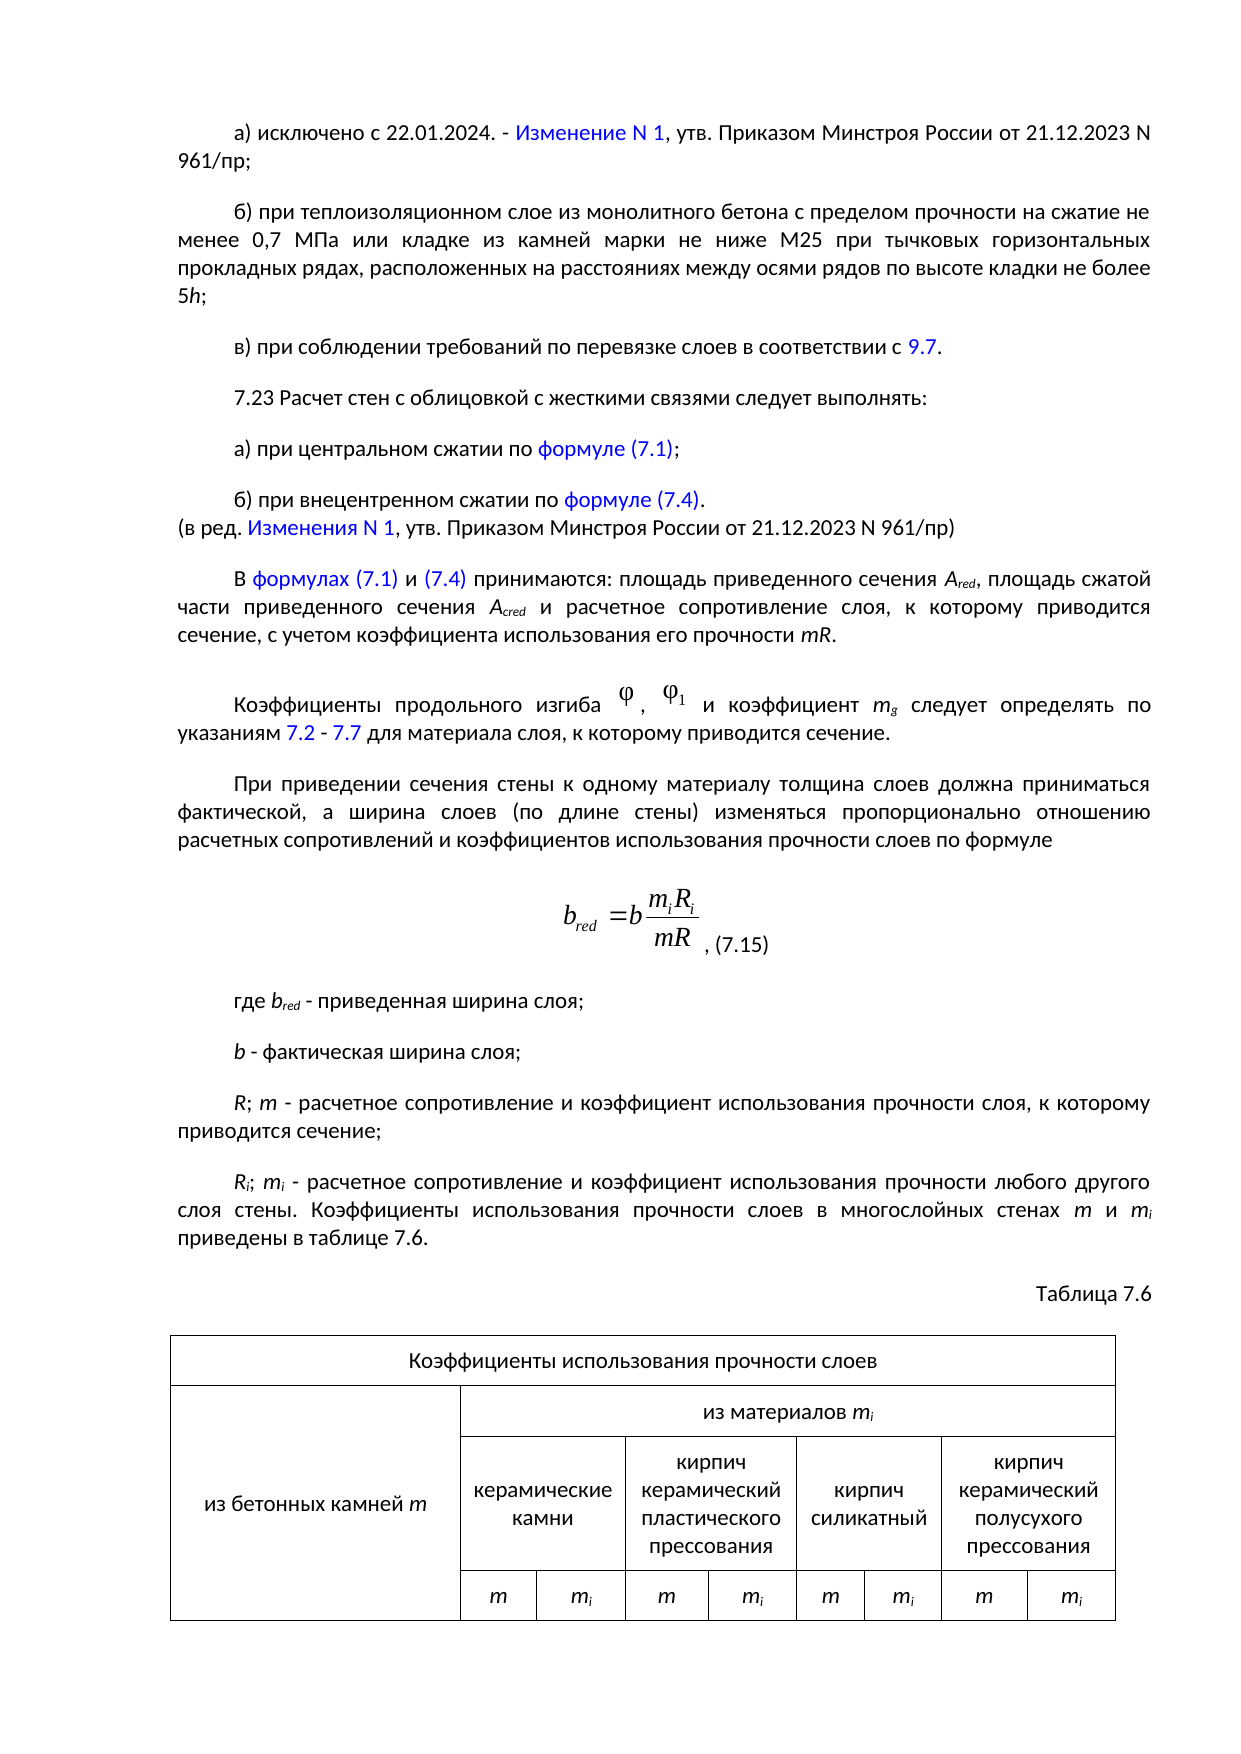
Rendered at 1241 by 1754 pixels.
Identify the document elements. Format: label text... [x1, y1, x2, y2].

text При приведении сечения стены к одному материалу толщина слоев должна приниматься фактической, а ширина слоев (по длине стены) изменяться пропорционально отношению расчетных сопротивлений и коэффициентов использования прочности слоев по формуле [177, 769, 1152, 853]
text (в ред. Изменения N 1, утв. Приказом Минстроя России от 21.12.2023 N 961/пр) [177, 513, 1152, 541]
text б) при внецентренном сжатии по формуле (7.4). [177, 485, 1152, 513]
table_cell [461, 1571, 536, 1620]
text R; m - расчетное сопротивление и коэффициент использования прочности слоя, к которому приводится сечение; [177, 1088, 1152, 1144]
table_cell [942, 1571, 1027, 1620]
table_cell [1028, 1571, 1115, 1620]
text , (7.15) [177, 881, 1152, 958]
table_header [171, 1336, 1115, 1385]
text Ri; mi - расчетное сопротивление и коэффициент использования прочности любого другого слоя стены. Коэффициенты использования прочности слоев в многослойных стенах m и mi приведены в таблице 7.6. [177, 1167, 1152, 1251]
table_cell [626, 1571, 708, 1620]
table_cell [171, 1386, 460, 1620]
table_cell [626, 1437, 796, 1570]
text Таблица 7.6 [177, 1279, 1152, 1307]
text b - фактическая ширина слоя; [177, 1037, 1152, 1065]
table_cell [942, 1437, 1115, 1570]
text а) при центральном сжатии по формуле (7.1); [177, 434, 1152, 462]
text 7.23 Расчет стен с облицовкой с жесткими связями следует выполнять: [177, 383, 1152, 411]
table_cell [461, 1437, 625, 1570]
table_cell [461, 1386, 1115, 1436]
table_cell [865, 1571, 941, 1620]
text в) при соблюдении требований по перевязке слоев в соответствии с 9.7. [177, 332, 1152, 360]
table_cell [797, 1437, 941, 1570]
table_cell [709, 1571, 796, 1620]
text В формулах (7.1) и (7.4) принимаются: площадь приведенного сечения Ared, площадь сжатой части приведенного сечения Acred и расчетное сопротивление слоя, к которому приводится сечение, с учетом коэффициента использования его прочности mR. [177, 564, 1152, 648]
text Коэффициенты продольного изгиба , и коэффициент mg следует определять по указаниям 7.2 - 7.7 для материала слоя, к которому приводится сечение. [177, 671, 1152, 746]
text а) исключено с 22.01.2024. - Изменение N 1, утв. Приказом Минстроя России от 21.12.2023 N 961/пр; [177, 118, 1152, 174]
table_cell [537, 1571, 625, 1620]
text б) при теплоизоляционном слое из монолитного бетона с пределом прочности на сжатие не менее 0,7 МПа или кладке из камней марки не ниже M25 при тычковых горизонтальных прокладных рядах, расположенных на расстояниях между осями рядов по высоте кладки не более 5h; [177, 197, 1152, 309]
text где bred - приведенная ширина слоя; [177, 986, 1152, 1014]
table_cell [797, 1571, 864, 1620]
